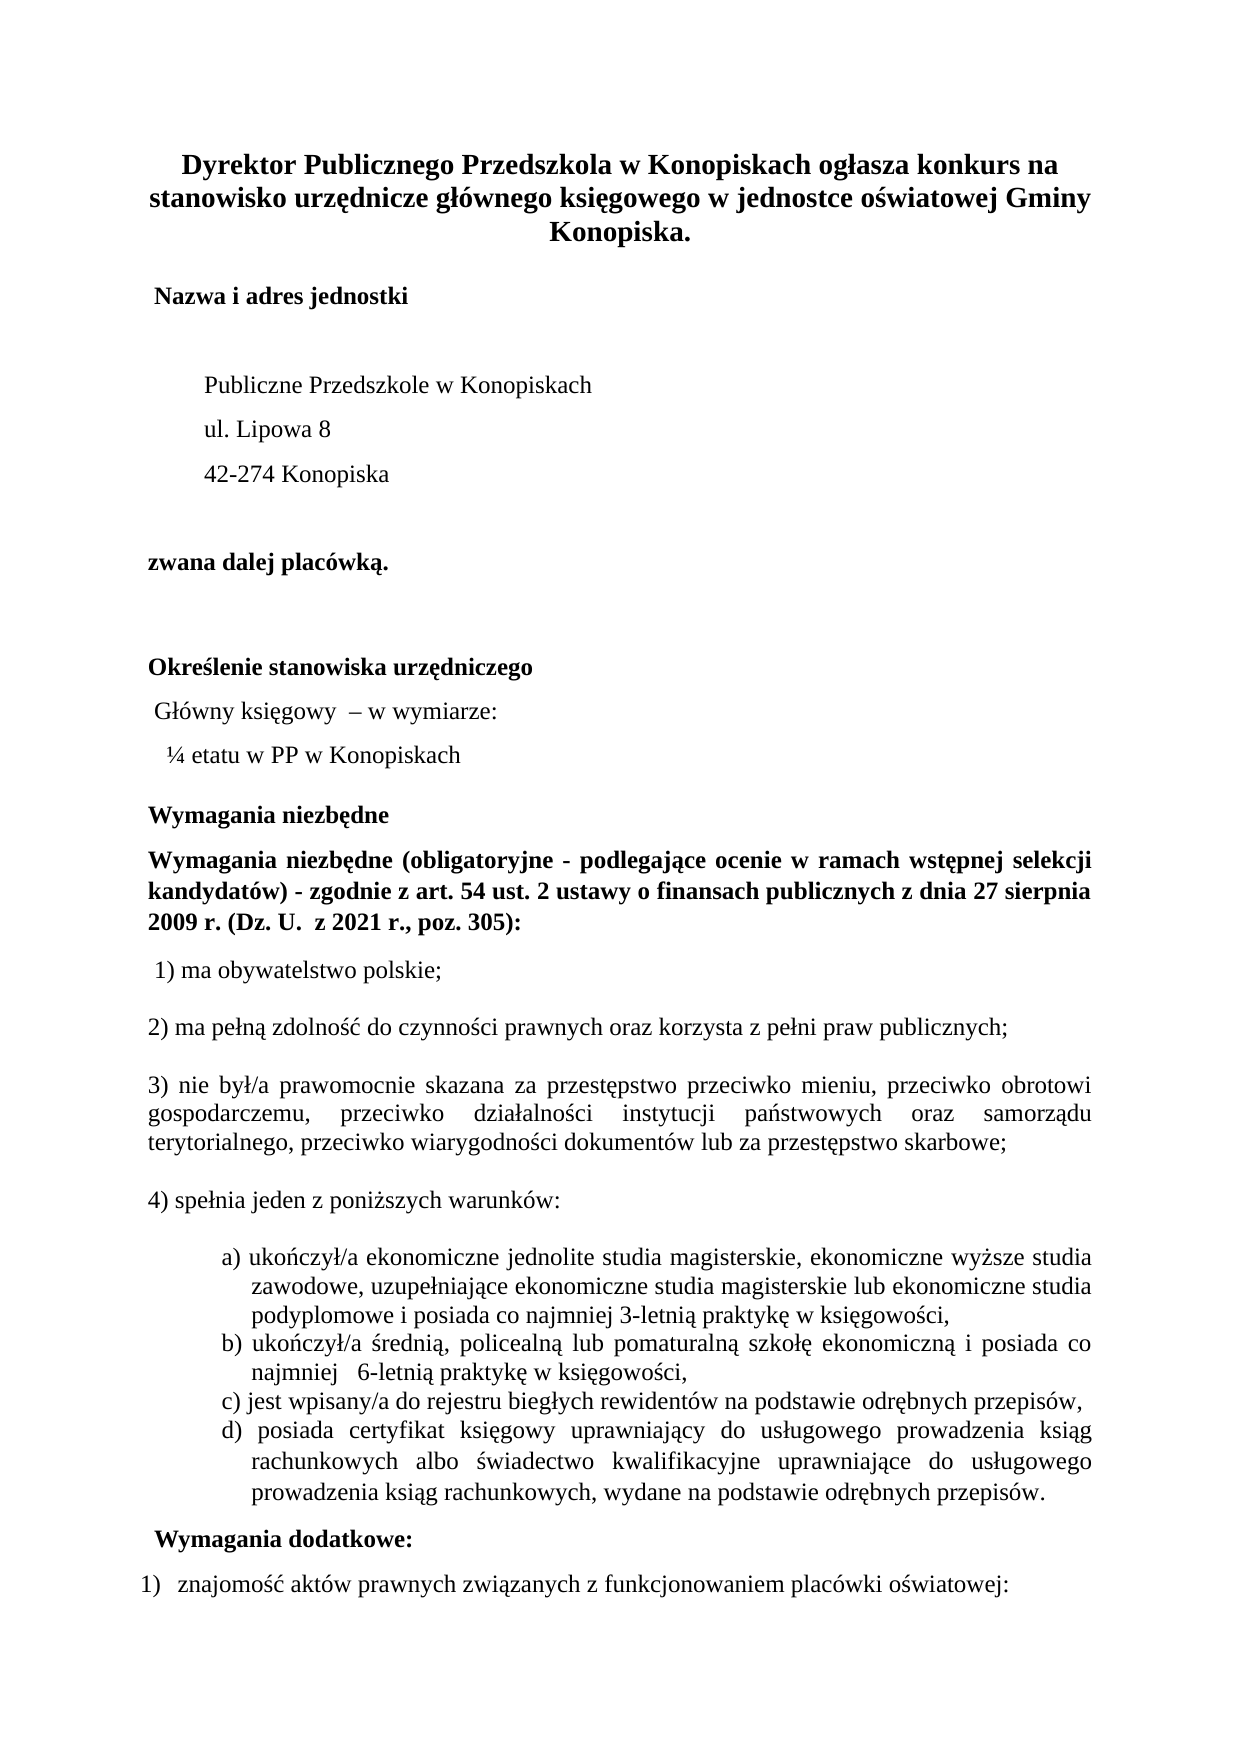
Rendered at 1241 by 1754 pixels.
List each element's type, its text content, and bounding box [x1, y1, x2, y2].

text 42-274 Konopiska [148, 459, 1093, 487]
text 4) spełnia jeden z poniższych warunków: [148, 1185, 1093, 1213]
text d) posiada certyfikat księgowy uprawniający do usługowego prowadzenia ksiąg rachunkowych albo świadectwo kwalifikacyjne uprawniające do usługowego prowadzenia ksiąg rachunkowych, wydane na podstawie odrębnych przepisów. [221, 1415, 1093, 1506]
text Określenie stanowiska urzędniczego [148, 652, 1093, 681]
text ul. Lipowa 8 [148, 414, 1093, 443]
text Wymagania niezbędne (obligatoryjne - podlegające ocenie w ramach wstępnej selekcji kandydatów) - zgodnie z art. 54 ust. 2 ustawy o finansach publicznych z dnia 27 sierpnia 2009 r. (Dz. U. z 2021 r., poz. 305): [148, 845, 1093, 936]
text Dyrektor Publicznego Przedszkola w Konopiskach ogłasza konkurs na stanowisko urzędnicze głównego księgowego w jednostce oświatowej Gminy Konopiska. [148, 118, 1093, 248]
text Wymagania dodatkowe: [148, 1524, 1093, 1553]
text b) ukończył/a średnią, policealną lub pomaturalną szkołę ekonomiczną i posiada co najmniej 6-letnią praktykę w księgowości, [221, 1328, 1093, 1386]
text 3) nie był/a prawomocnie skazana za przestępstwo przeciwko mieniu, przeciwko obrotowi gospodarczemu, przeciwko działalności instytucji państwowych oraz samorządu terytorialnego, przeciwko wiarygodności dokumentów lub za przestępstwo skarbowe; [148, 1070, 1093, 1156]
text Nazwa i adres jednostki [148, 281, 1093, 310]
text Publiczne Przedszkole w Konopiskach [185, 370, 1093, 399]
text a) ukończył/a ekonomiczne jednolite studia magisterskie, ekonomiczne wyższe studia zawodowe, uzupełniające ekonomiczne studia magisterskie lub ekonomiczne studia podyplomowe i posiada co najmniej 3-letnią praktykę w księgowości, [221, 1242, 1093, 1328]
text ¼ etatu w PP w Konopiskach [148, 741, 1093, 769]
text 2) ma pełną zdolność do czynności prawnych oraz korzysta z pełni praw publicznych; [148, 1012, 1093, 1041]
text c) jest wpisany/a do rejestru biegłych rewidentów na podstawie odrębnych przepisów, [221, 1386, 1093, 1415]
text Główny księgowy – w wymiarze: [148, 696, 1093, 725]
list znajomość aktów prawnych związanych z funkcjonowaniem placówki oświatowej: [140, 1569, 1093, 1598]
text 1) ma obywatelstwo polskie; [148, 955, 1093, 983]
text Wymagania niezbędne [148, 801, 1093, 829]
text zwana dalej placówką. [148, 547, 1093, 576]
